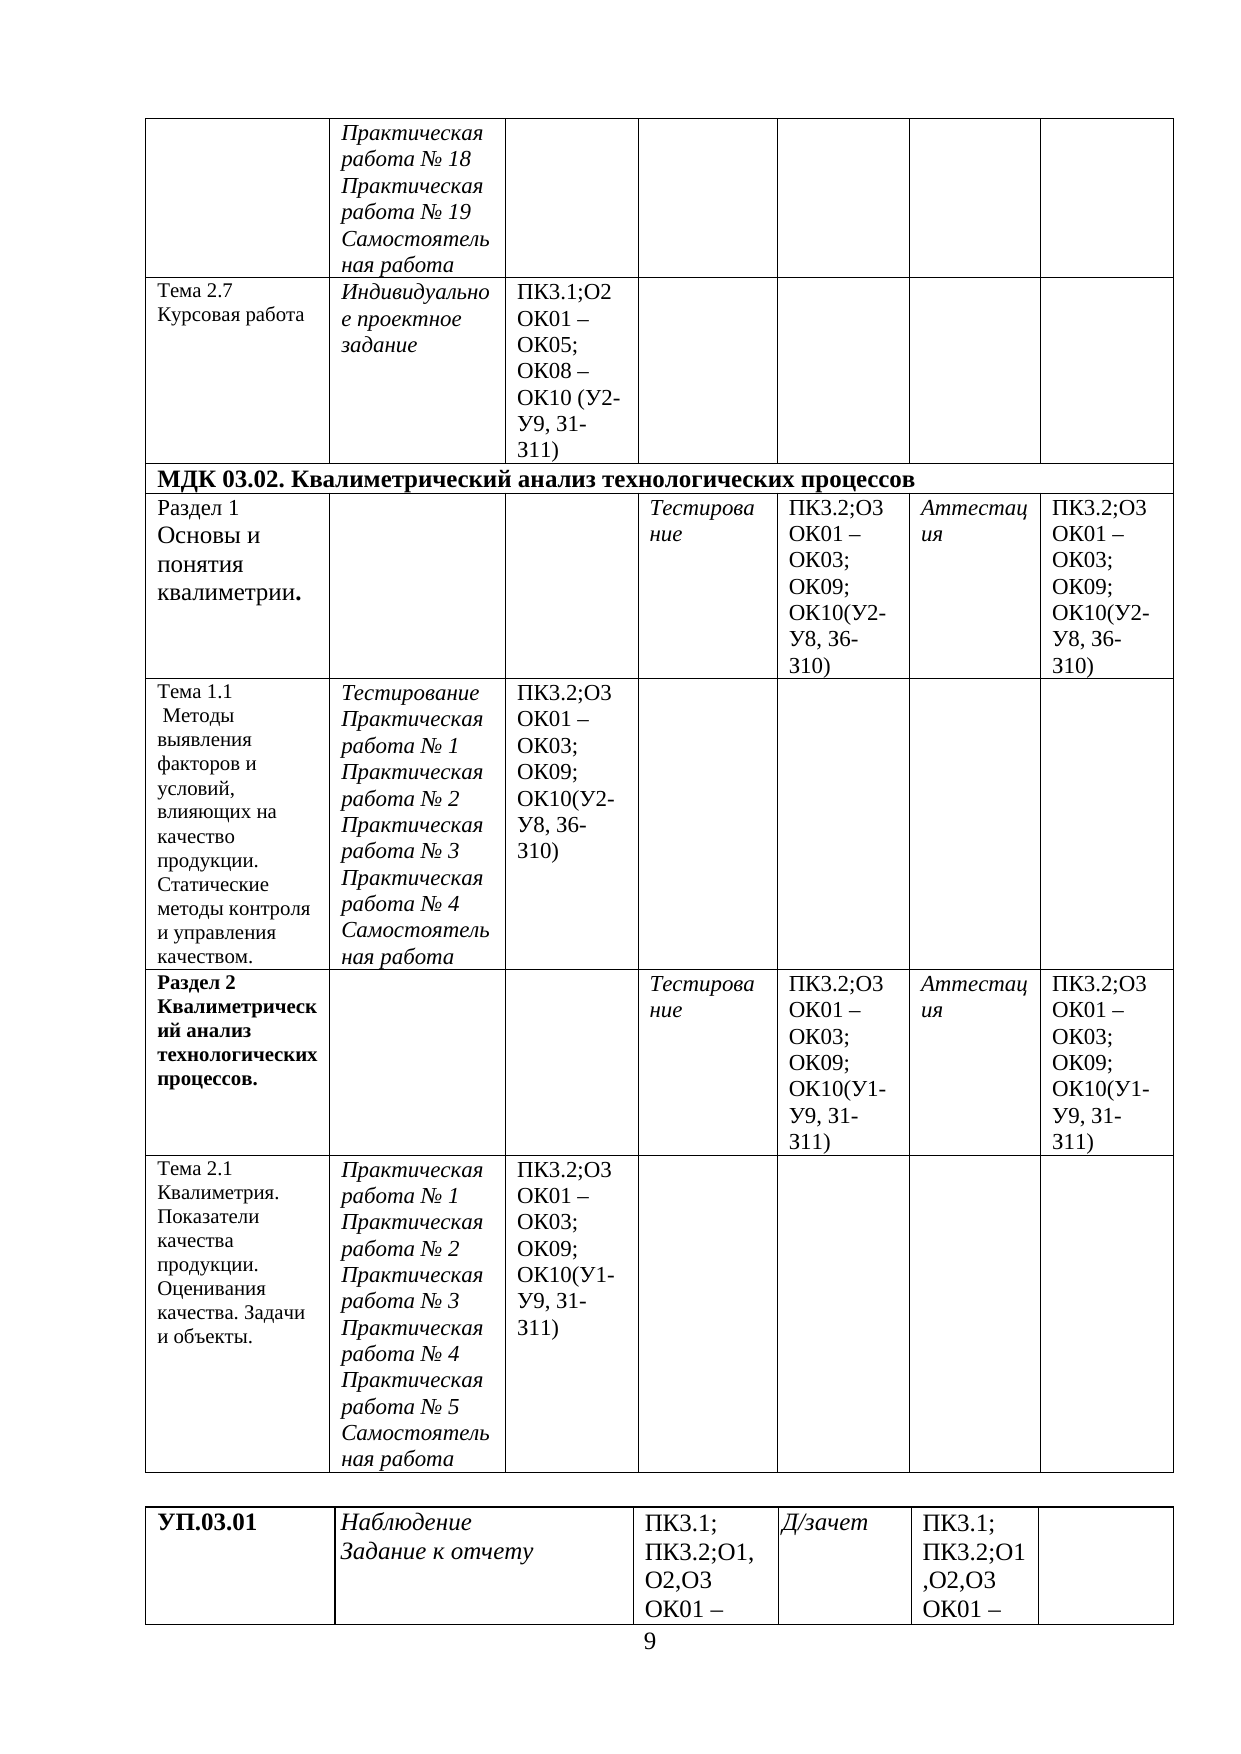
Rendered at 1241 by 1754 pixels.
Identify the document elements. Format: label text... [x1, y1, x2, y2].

table_cell [506, 970, 638, 1154]
table_cell Практическая работа № 1 Практическая работа № 2 Практическая работа № 3 Практическая работа № 4 Практическая работа № 5 Самостоятельная работа [330, 1156, 505, 1472]
table_cell [639, 278, 777, 463]
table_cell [330, 119, 505, 277]
table_cell [778, 679, 909, 969]
table_cell Раздел 1 Основы и понятия квалиметрии. [146, 494, 329, 678]
table_cell [1041, 1156, 1173, 1472]
table_cell [639, 1156, 777, 1472]
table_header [634, 1508, 778, 1624]
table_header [912, 1508, 1038, 1624]
table_cell Тестирование Практическая работа № 1 Практическая работа № 2 Практическая работа № 3 Практическая работа № 4 Самостоятельная работа [330, 679, 505, 969]
table_cell [1041, 119, 1173, 277]
table_cell [639, 119, 777, 277]
table_cell ПК3.2;О3 ОК01 –ОК03; ОК09; ОК10(У1-У9, З1-З11) [506, 1156, 638, 1472]
table_cell Аттестация [910, 970, 1040, 1154]
table_cell ПК3.2;О3 ОК01 –ОК03; ОК09; ОК10(У2-У8, З6-З10) [506, 679, 638, 969]
table_cell [1041, 679, 1173, 969]
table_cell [506, 119, 638, 277]
table_cell Тестирование [639, 494, 777, 678]
table_cell [506, 494, 638, 678]
table_cell Раздел 2 Квалиметрический анализ технологических процессов. [146, 970, 329, 1154]
table_cell ПК3.2;О3 ОК01 –ОК03; ОК09; ОК10(У1-У9, З1-З11) [778, 970, 909, 1154]
table_cell МДК 03.02. Квалиметрический анализ технологических процессов [146, 464, 1173, 493]
table_cell [910, 278, 1040, 463]
table_cell [778, 278, 909, 463]
table_cell Тестирование [639, 970, 777, 1154]
table_cell [639, 679, 777, 969]
table_header [1039, 1508, 1173, 1624]
table_cell Тема 2.1 Квалиметрия. Показатели качества продукции. Оценивания качества. Задачи и объекты. [146, 1156, 329, 1472]
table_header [336, 1508, 633, 1624]
table_cell Тема 1.1 Методы выявления факторов и условий, влияющих на качество продукции. Статические методы контроля и управления качеством. [146, 679, 329, 969]
table_cell [910, 1156, 1040, 1472]
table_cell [146, 119, 329, 277]
table_cell [330, 970, 505, 1154]
table_cell ПК3.2;О3 ОК01 –ОК03; ОК09; ОК10(У2-У8, З6-З10) [778, 494, 909, 678]
table_cell [778, 1156, 909, 1472]
table_cell [1041, 278, 1173, 463]
table_cell ПК3.2;О3 ОК01 –ОК03; ОК09; ОК10(У2-У8, З6-З10) [1041, 494, 1173, 678]
table_cell [910, 119, 1040, 277]
table_cell Тема 2.7 Курсовая работа [146, 278, 329, 463]
table_cell Индивидуальное проектное задание [330, 278, 505, 463]
table_cell [778, 119, 909, 277]
table_cell ПК3.2;О3 ОК01 –ОК03; ОК09; ОК10(У1-У9, З1-З11) [1041, 970, 1173, 1154]
table_header УП.03.01 [146, 1508, 334, 1624]
table_header Д/зачет [779, 1508, 911, 1624]
table_cell ПК3.1;О2 ОК01 –ОК05; ОК08 – ОК10 (У2-У9, З1-З11) [506, 278, 638, 463]
table_cell [330, 494, 505, 678]
table_cell Аттестация [910, 494, 1040, 678]
table_cell [910, 679, 1040, 969]
